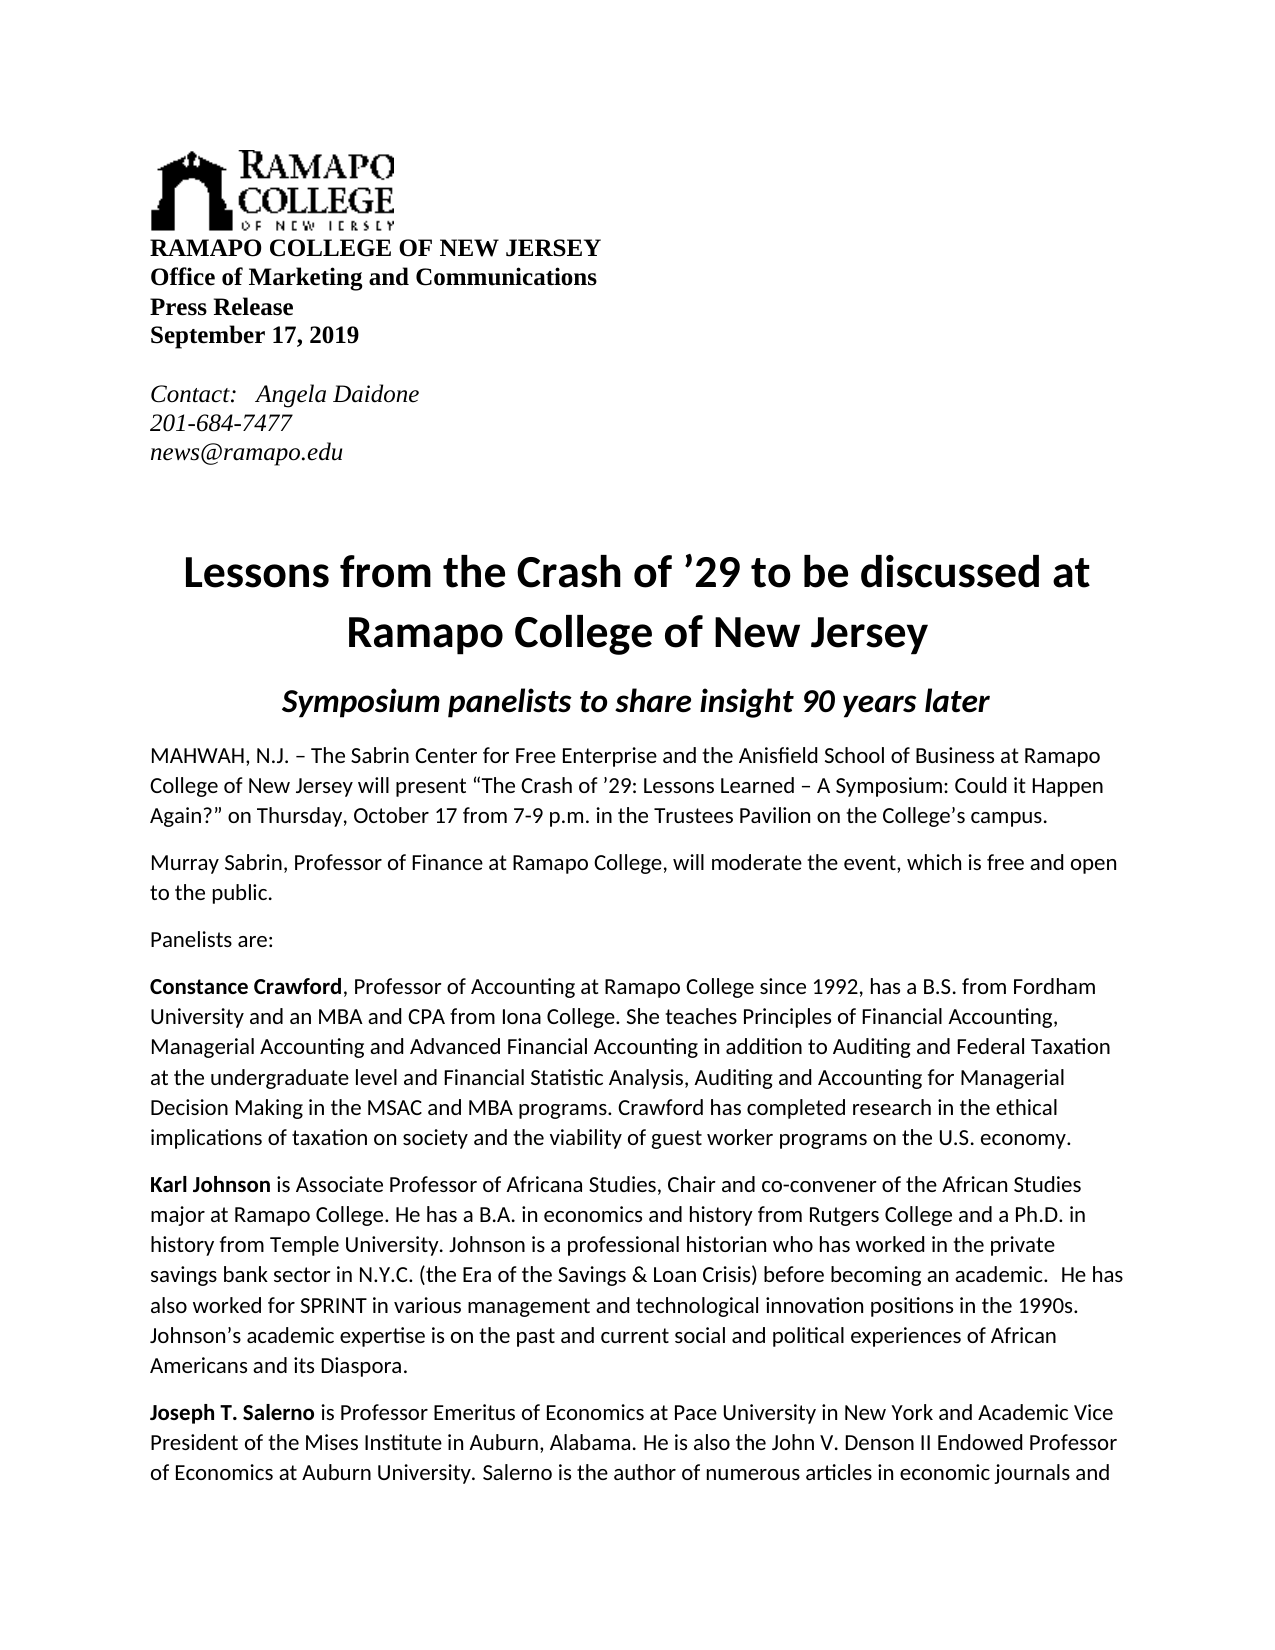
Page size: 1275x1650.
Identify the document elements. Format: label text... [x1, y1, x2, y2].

text news@ramapo.edu [150, 437, 1125, 466]
text Contact: Angela Daidone [150, 379, 1125, 407]
text Press Release [150, 292, 1125, 320]
text RAMAPO COLLEGE OF NEW JERSEY [150, 233, 1125, 262]
text MAHWAH, N.J. – The Sabrin Center for Free Enterprise and the Anisfield School of Business at Ramapo College of New Jersey will present “The Crash of ’29: Lessons Learned – A Symposium: Could it Happen Again?” on Thursday, October 17 from 7-9 p.m. in the Trustees Pavilion on the College’s campus. [150, 741, 1125, 829]
text Symposium panelists to share insight 90 years later [150, 680, 1125, 721]
text 201-684-7477 [150, 408, 1125, 437]
text Office of Marketing and Communications [150, 262, 1125, 291]
picture [150, 150, 394, 234]
text Murray Sabrin, Professor of Finance at Ramapo College, will moderate the event, which is free and open to the public. [150, 848, 1125, 906]
text Panelists are: [150, 925, 1125, 953]
text Lessons from the Crash of ’29 to be discussed at Ramapo College of New Jersey [150, 543, 1125, 659]
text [150, 1398, 1125, 1487]
text Constance Crawford, Professor of Accounting at Ramapo College since 1992, has a B.S. from Fordham University and an MBA and CPA from Iona College. She teaches Principles of Financial Accounting, Managerial Accounting and Advanced Financial Accounting in addition to Auditing and Federal Taxation at the undergraduate level and Financial Statistic Analysis, Auditing and Accounting for Managerial Decision Making in the MSAC and MBA programs. Crawford has completed research in the ethical implications of taxation on society and the viability of guest worker programs on the U.S. economy. [150, 972, 1125, 1151]
text September 17, 2019 [150, 321, 1125, 349]
text Karl Johnson is Associate Professor of Africana Studies, Chair and co-convener of the African Studies major at Ramapo College. He has a B.A. in economics and history from Rutgers College and a Ph.D. in history from Temple University. Johnson is a professional historian who has worked in the private savings bank sector in N.Y.C. (the Era of the Savings & Loan Crisis) before becoming an academic. He has also worked for SPRINT in various management and technological innovation positions in the 1990s. Johnson’s academic expertise is on the past and current social and political experiences of African Americans and its Diaspora. [150, 1170, 1125, 1379]
